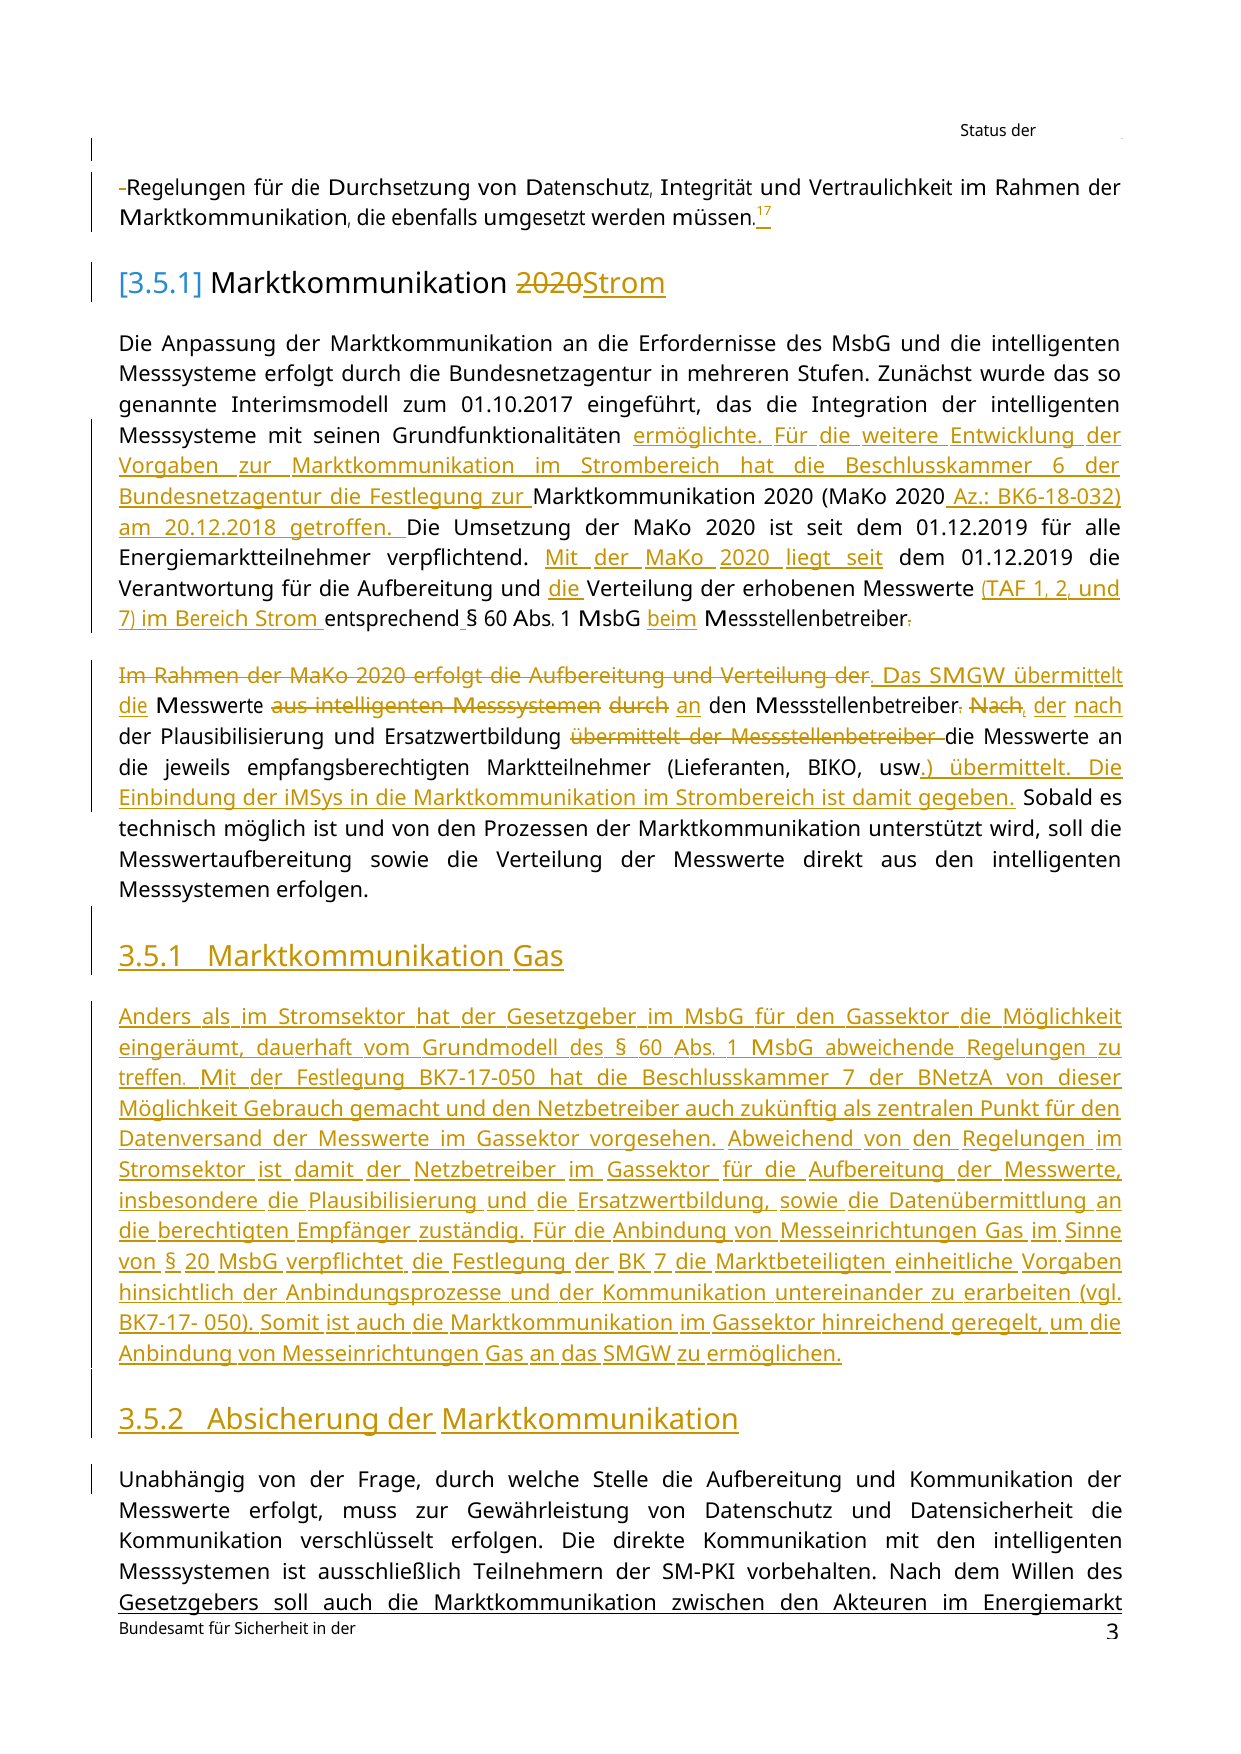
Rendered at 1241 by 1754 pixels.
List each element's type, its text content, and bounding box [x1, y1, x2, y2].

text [118, 1464, 1123, 1617]
text Regelungen für die Durchsetzung von Datenschutz, Integrität und Vertraulichkeit im Rahmen der Marktkommunikation, die ebenfalls umgesetzt werden müssen. [118, 172, 1121, 232]
text Messwerte den Messstellenbetreiber der Plausibilisierung und Ersatzwertbildung die Messwerte an die jeweils empfangsberechtigten Marktteilnehmer (Lieferanten, BIKO, usw Sobald es technisch möglich ist und von den Prozessen der Marktkommunikation unterstützt wird, soll die Messwertaufbereitung sowie die Verteilung der Messwerte direkt aus den intelligenten Messsystemen erfolgen. [118, 660, 1122, 904]
subtitle Marktkommunikation [118, 262, 1136, 302]
text Die Anpassung der Marktkommunikation an die Erfordernisse des MsbG und die intelligenten Messsysteme erfolgt durch die Bundesnetzagentur in mehreren Stufen. Zunächst wurde das so genannte Interimsmodell zum 01.10.2017 eingeführt, das die Integration der intelligenten Messsysteme mit seinen Grundfunktionalitäten Marktkommunikation 2020 (MaKo 2020Die Umsetzung der MaKo 2020 ist seit dem 01.12.2019 für alle Energiemarktteilnehmer verpflichtend. dem 01.12.2019 die Verantwortung für die Aufbereitung und Verteilung der erhobenen Messwerte entsprechend§ 60 Abs. 1 MsbG Messstellenbetreiber [118, 328, 1121, 633]
